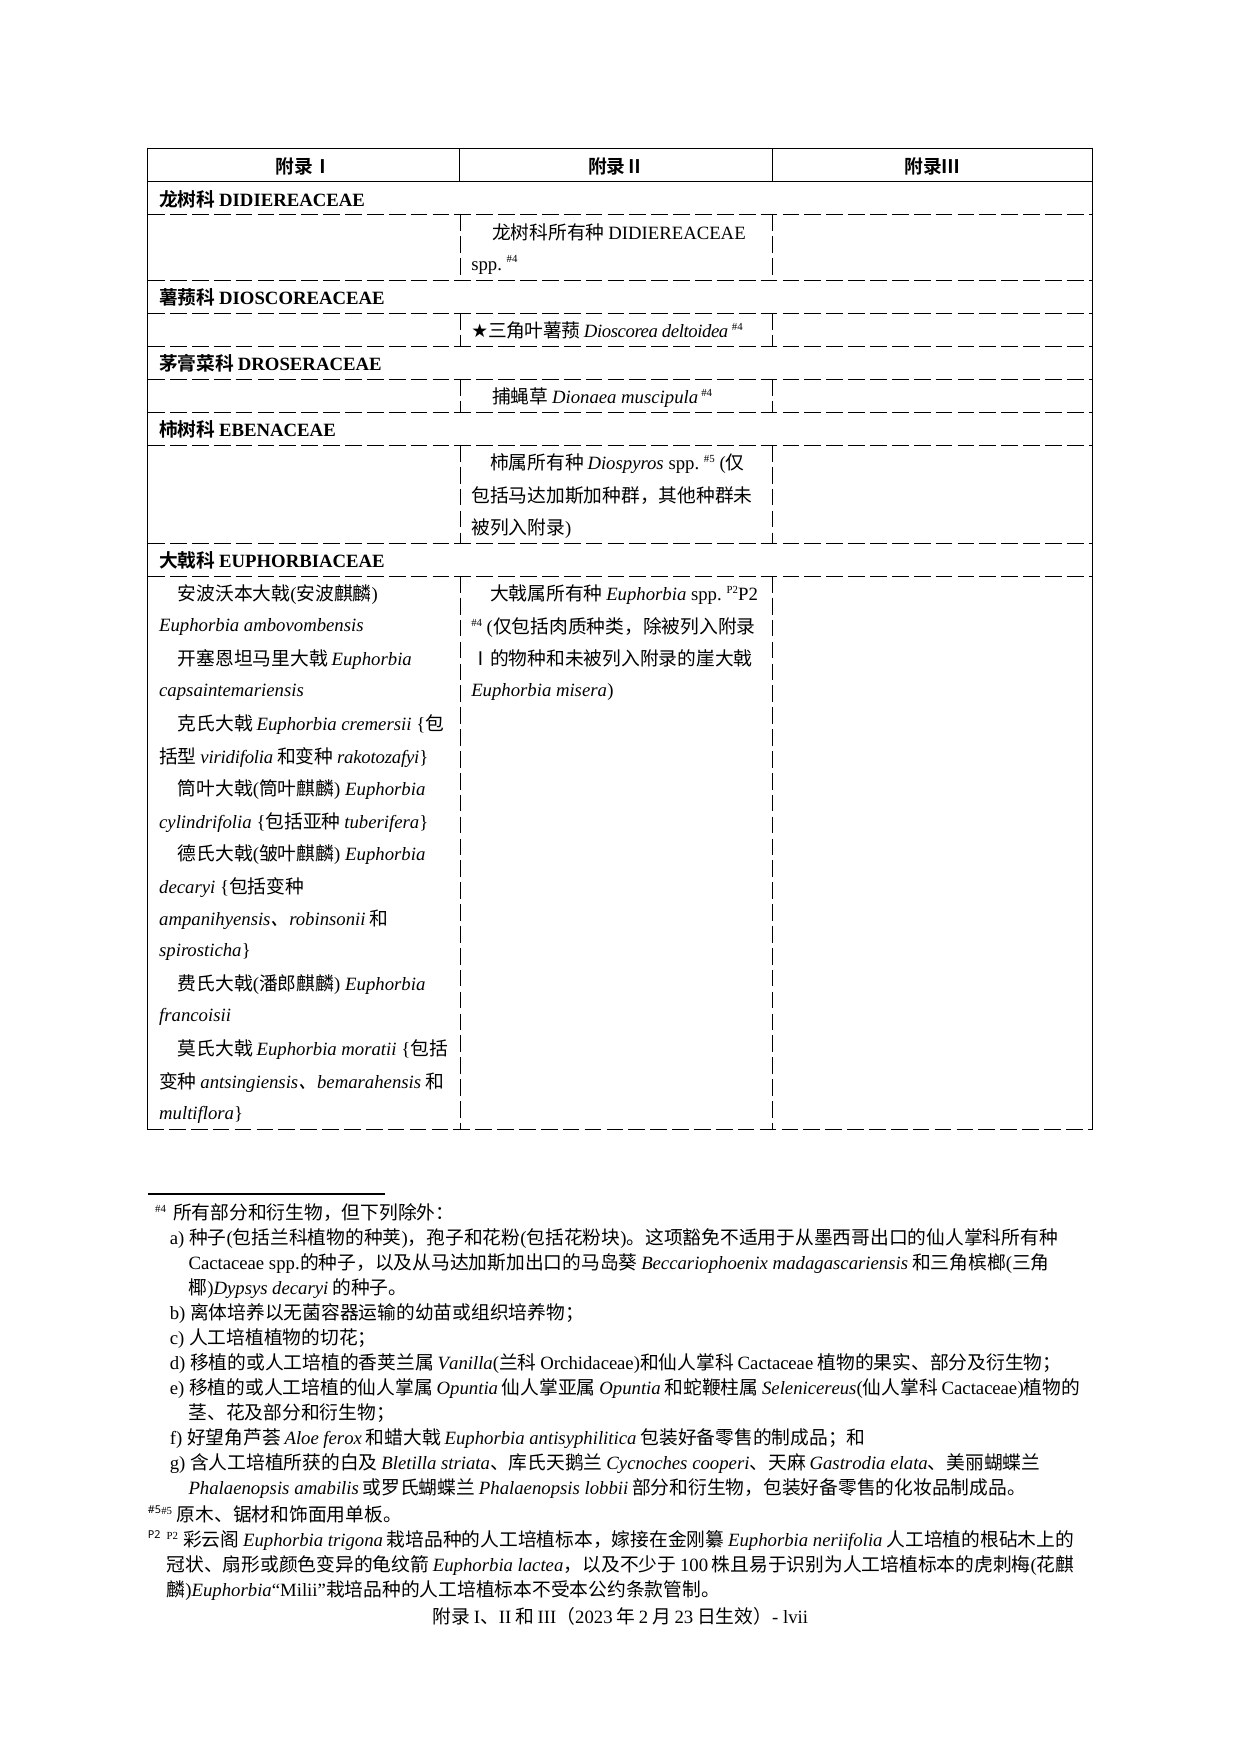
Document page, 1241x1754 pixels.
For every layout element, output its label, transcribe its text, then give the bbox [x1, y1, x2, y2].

table_cell [772, 313, 1092, 346]
table_cell ★三角叶薯蓣Dioscorea deltoidea #4 [460, 313, 772, 346]
table_cell 柿属所有种Diospyros spp. #5 (仅包括马达加斯加种群，其他种群未被列入附录) [460, 445, 772, 543]
table_cell [148, 379, 460, 412]
table_cell 捕蝇草Dionaea muscipula #4 [460, 379, 772, 412]
table_cell 大戟属所有种Euphorbia spp. P2 #4 (仅包括肉质种类，除被列入附录Ⅰ的物种和未被列入附录的崖大戟Euphorbia misera) [460, 576, 772, 1129]
table_cell 龙树科DIDIEREACEAE [148, 182, 1092, 214]
table_cell 薯蓣科DIOSCOREACEAE [148, 280, 1092, 313]
table_cell [148, 313, 460, 346]
table_cell [148, 445, 460, 543]
table_cell [772, 576, 1092, 1129]
table_cell [772, 379, 1092, 412]
table_cell 茅膏菜科DROSERACEAE [148, 346, 1092, 379]
table_cell 龙树科所有种DIDIEREACEAE spp. #4 [460, 214, 772, 280]
table_header 附录Ⅲ [773, 149, 1092, 181]
table_cell [772, 445, 1092, 543]
table_cell 大戟科EUPHORBIACEAE [148, 543, 1092, 576]
table_cell 柿树科EBENACEAE [148, 412, 1092, 445]
table_cell 安波沃本大戟(安波麒麟) Euphorbia ambovombensis 开塞恩坦马里大戟Euphorbia capsaintemariensis 克氏大戟Euphorbia cremersii {包括型viridifolia和变种rakotozafyi} 筒叶大戟(筒叶麒麟) Euphorbia cylindrifolia {包括亚种tuberifera} 德氏大戟(皱叶麒麟) Euphorbia decaryi {包括变种ampanihyensis、robinsonii和spirosticha} 费氏大戟(潘郎麒麟) Euphorbia francoisii 莫氏大戟Euphorbia moratii {包括变种antsingiensis、bemarahensis和multiflora} 小序大戟Euphorbia parvicyathophora 扁枝大戟Euphorbia quartziticola 图拉大戟Euphorbia tulearensis [148, 576, 460, 1129]
table_cell [148, 214, 460, 280]
table_cell [772, 214, 1092, 280]
table_header 附录Ⅱ [460, 149, 772, 181]
table_header 附录Ⅰ [148, 149, 459, 181]
